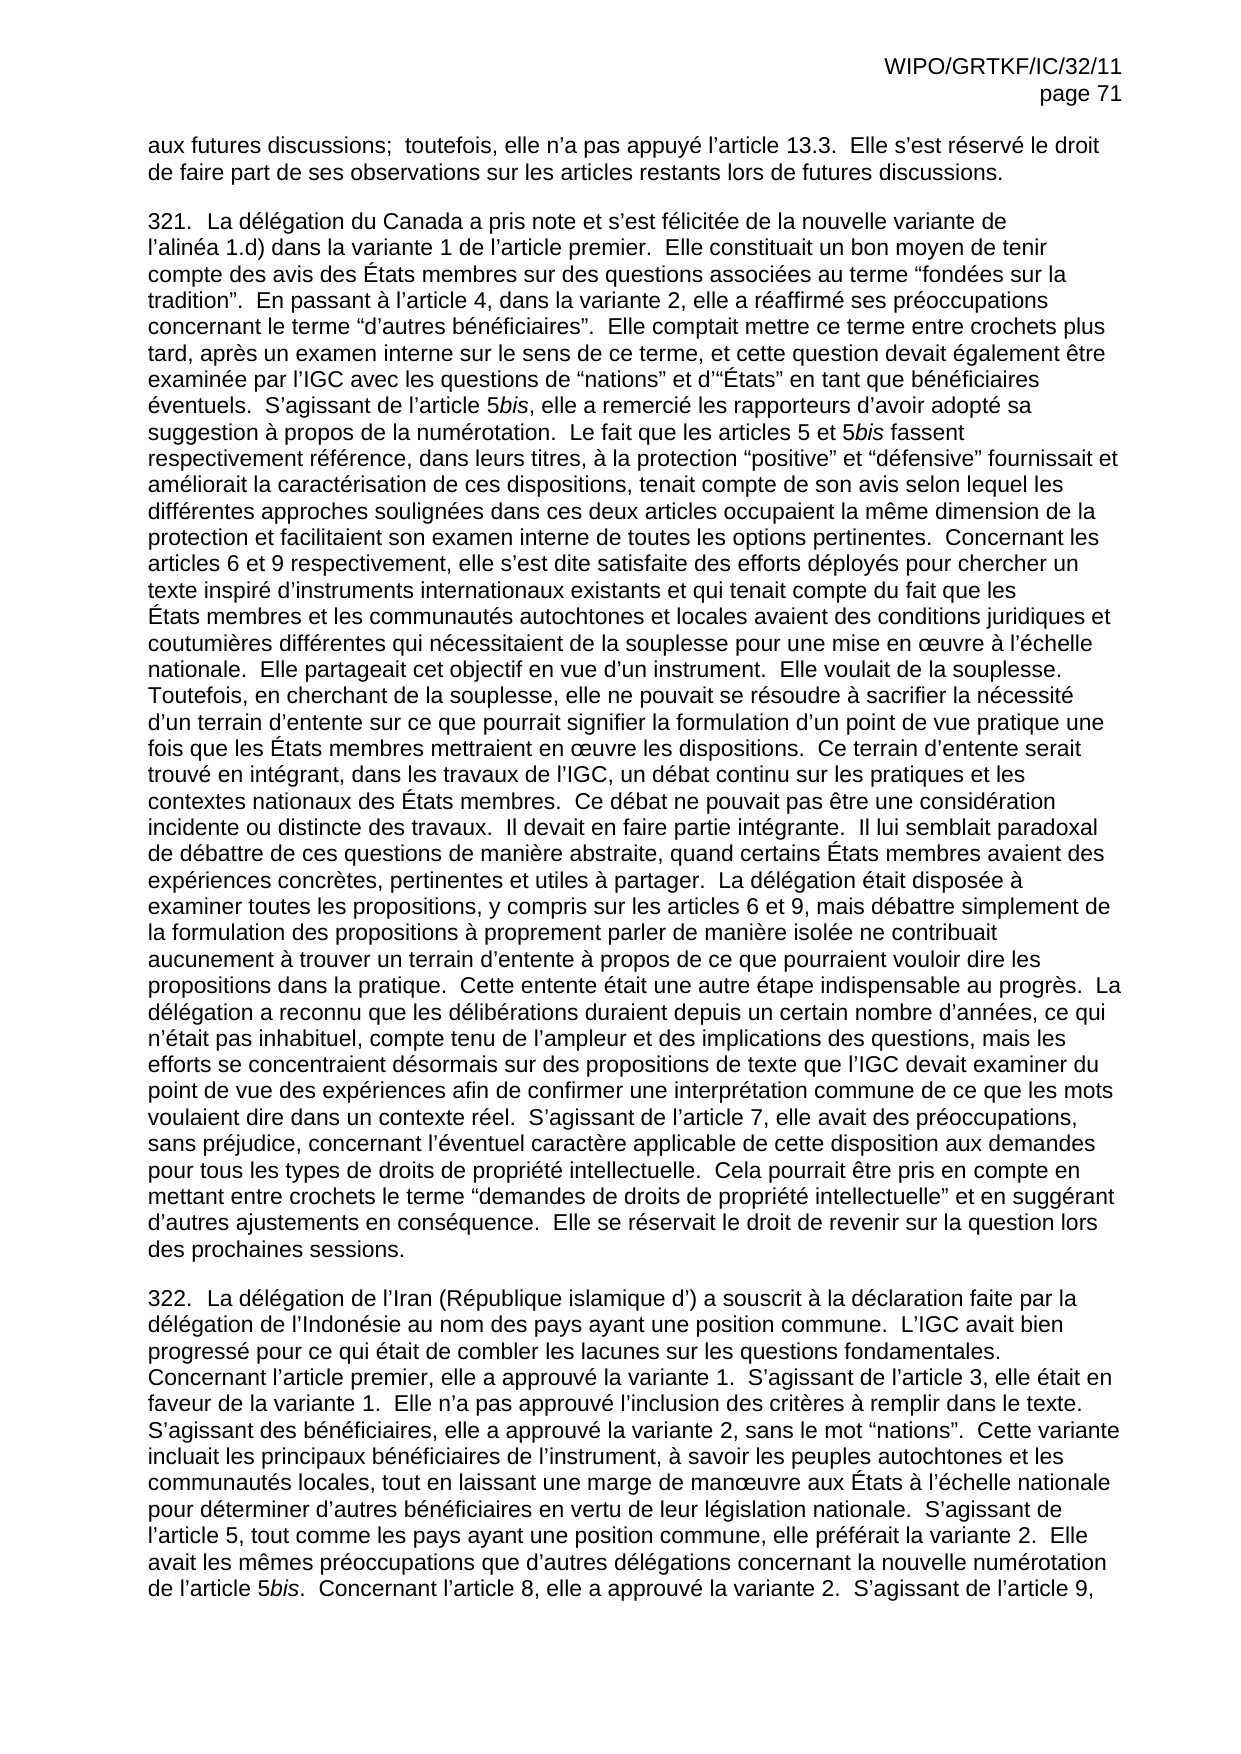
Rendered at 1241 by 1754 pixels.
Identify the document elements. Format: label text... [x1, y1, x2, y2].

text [148, 1285, 1122, 1601]
text La délégation du Canada a pris note et s’est félicitée de la nouvelle variante de l’alinéa 1.d) dans la variante 1 de l’article premier. Elle constituait un bon moyen de tenir compte des avis des États membres sur des questions associées au terme “fondées sur la tradition”. En passant à l’article 4, dans la variante 2, elle a réaffirmé ses préoccupations concernant le terme “d’autres bénéficiaires”. Elle comptait mettre ce terme entre crochets plus tard, après un examen interne sur le sens de ce terme, et cette question devait également être examinée par l’IGC avec les questions de “nations” et d’“États” en tant que bénéficiaires éventuels. S’agissant de l’article 5bis, elle a remercié les rapporteurs d’avoir adopté sa suggestion à propos de la numérotation. Le fait que les articles 5 et 5bis fassent respectivement référence, dans leurs titres, à la protection “positive” et “défensive” fournissait et améliorait la caractérisation de ces dispositions, tenait compte de son avis selon lequel les différentes approches soulignées dans ces deux articles occupaient la même dimension de la protection et facilitaient son examen interne de toutes les options pertinentes. Concernant les articles 6 et 9 respectivement, elle s’est dite satisfaite des efforts déployés pour chercher un texte inspiré d’instruments internationaux existants et qui tenait compte du fait que les États membres et les communautés autochtones et locales avaient des conditions juridiques et coutumières différentes qui nécessitaient de la souplesse pour une mise en œuvre à l’échelle nationale. Elle partageait cet objectif en vue d’un instrument. Elle voulait de la souplesse. Toutefois, en cherchant de la souplesse, elle ne pouvait se résoudre à sacrifier la nécessité d’un terrain d’entente sur ce que pourrait signifier la formulation d’un point de vue pratique une fois que les États membres mettraient en œuvre les dispositions. Ce terrain d’entente serait trouvé en intégrant, dans les travaux de l’IGC, un débat continu sur les pratiques et les contextes nationaux des États membres. Ce débat ne pouvait pas être une considération incidente ou distincte des travaux. Il devait en faire partie intégrante. Il lui semblait paradoxal de débattre de ces questions de manière abstraite, quand certains États membres avaient des expériences concrètes, pertinentes et utiles à partager. La délégation était disposée à examiner toutes les propositions, y compris sur les articles 6 et 9, mais débattre simplement de la formulation des propositions à proprement parler de manière isolée ne contribuait aucunement à trouver un terrain d’entente à propos de ce que pourraient vouloir dire les propositions dans la pratique. Cette entente était une autre étape indispensable au progrès. La délégation a reconnu que les délibérations duraient depuis un certain nombre d’années, ce qui n’était pas inhabituel, compte tenu de l’ampleur et des implications des questions, mais les efforts se concentraient désormais sur des propositions de texte que l’IGC devait examiner du point de vue des expériences afin de confirmer une interprétation commune de ce que les mots voulaient dire dans un contexte réel. S’agissant de l’article 7, elle avait des préoccupations, sans préjudice, concernant l’éventuel caractère applicable de cette disposition aux demandes pour tous les types de droits de propriété intellectuelle. Cela pourrait être pris en compte en mettant entre crochets le terme “demandes de droits de propriété intellectuelle” et en suggérant d’autres ajustements en conséquence. Elle se réservait le droit de revenir sur la question lors des prochaines sessions. [148, 208, 1122, 1262]
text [148, 132, 1122, 185]
